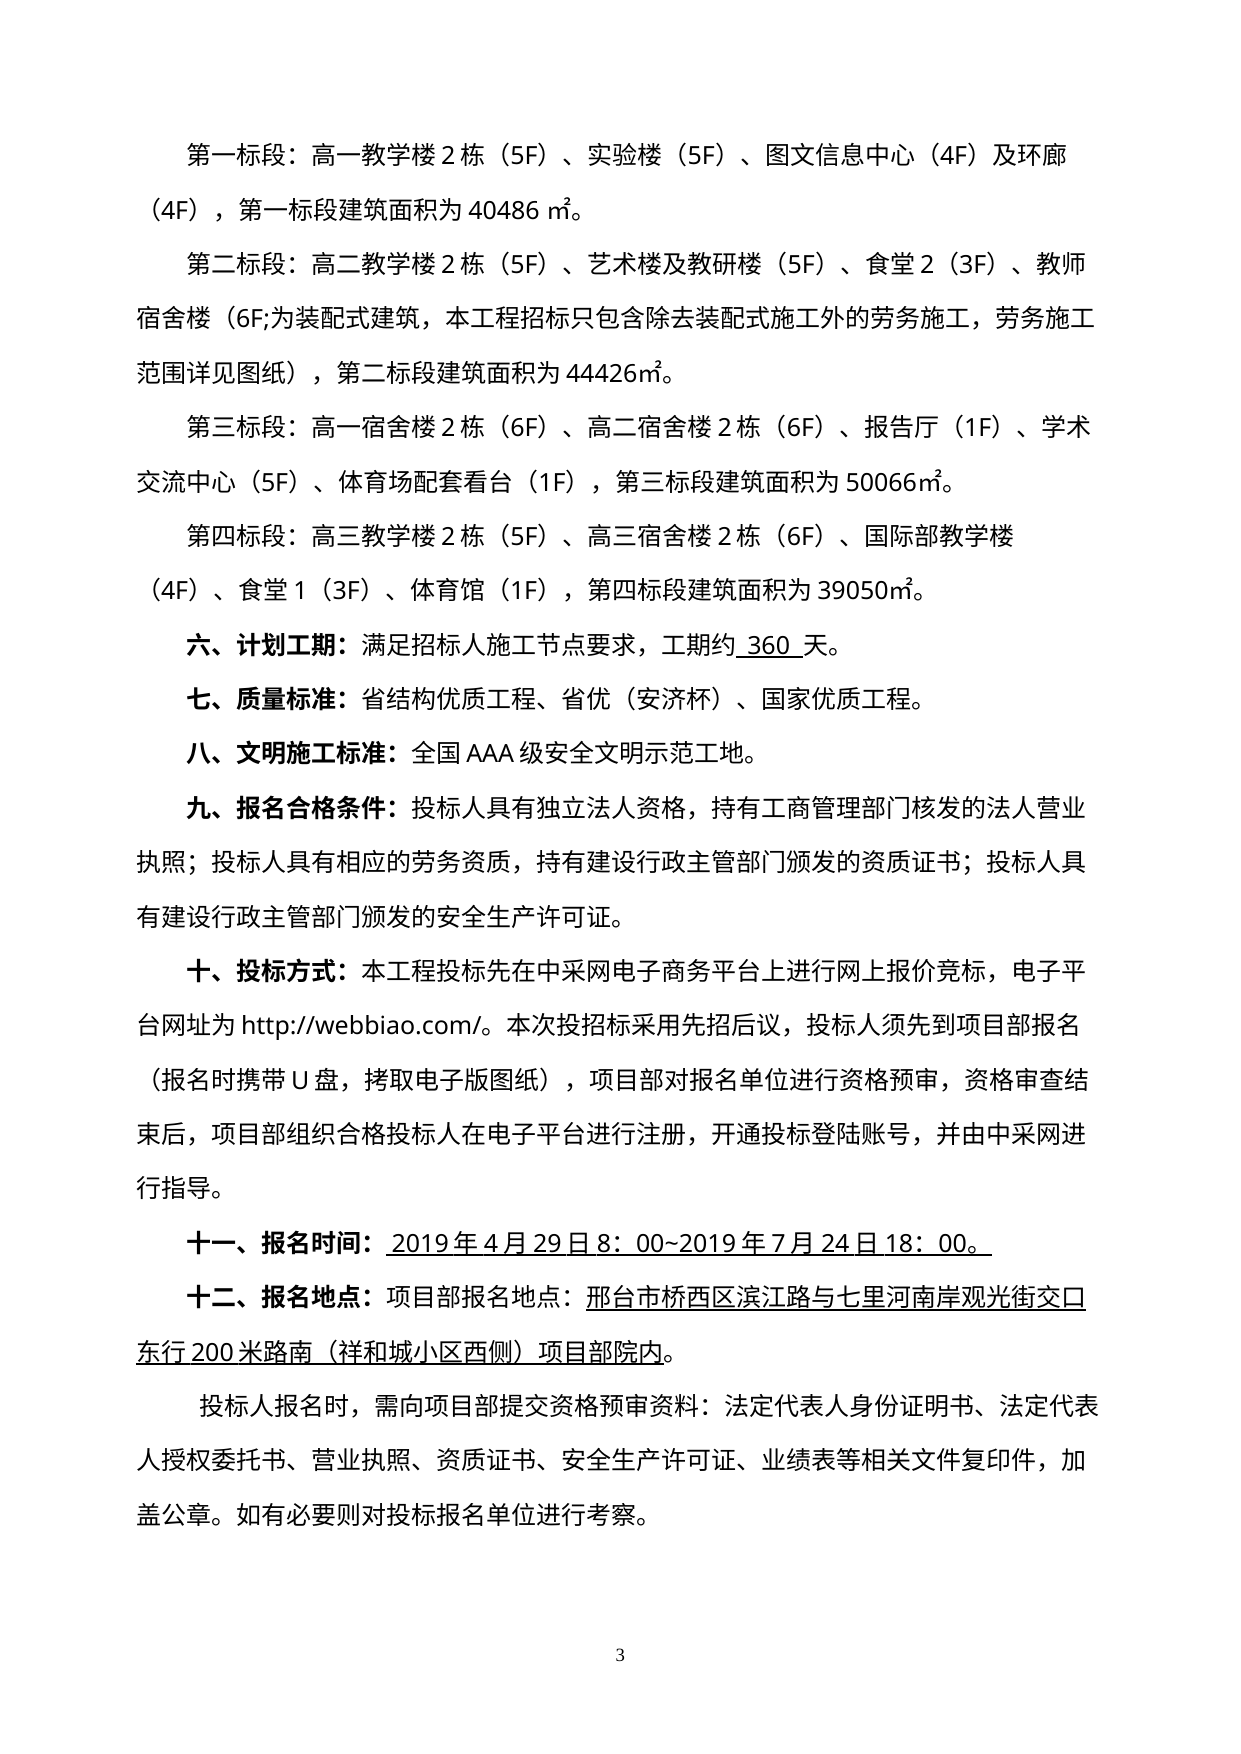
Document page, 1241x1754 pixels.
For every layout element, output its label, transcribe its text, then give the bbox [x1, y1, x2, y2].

text 第一标段：高一教学楼2栋（5F）、实验楼（5F）、图文信息中心（4F）及环廊（4F），第一标段建筑面积为40486 ㎡。 [136, 136, 1104, 226]
text 第二标段：高二教学楼2栋（5F）、艺术楼及教研楼（5F）、食堂2（3F）、教师宿舍楼（6F;为装配式建筑，本工程招标只包含除去装配式施工外的劳务施工，劳务施工范围详见图纸），第二标段建筑面积为44426㎡。 [136, 244, 1104, 389]
text 第三标段：高一宿舍楼2栋（6F）、高二宿舍楼2栋（6F）、报告厅（1F）、学术交流中心（5F）、体育场配套看台（1F），第三标段建筑面积为50066㎡。 [136, 408, 1104, 498]
text 九、报名合格条件：投标人具有独立法人资格，持有工商管理部门核发的法人营业执照；投标人具有相应的劳务资质，持有建设行政主管部门颁发的资质证书；投标人具有建设行政主管部门颁发的安全生产许可证。 [136, 788, 1104, 933]
text 投标人报名时，需向项目部提交资格预审资料：法定代表人身份证明书、法定代表人授权委托书、营业执照、资质证书、安全生产许可证、业绩表等相关文件复印件，加盖公章。如有必要则对投标报名单位进行考察。 [136, 1386, 1104, 1531]
text 十一、报名时间： 2019年4月29日8：00~2019年7月 24日18：00。 [136, 1223, 1104, 1259]
text 六、计划工期：满足招标人施工节点要求，工期约 360 天。 [136, 625, 1104, 661]
text 十、投标方式：本工程投标先在中采网电子商务平台上进行网上报价竞标，电子平台网址为http://webbiao.com/。本次投招标采用先招后议，投标人须先到项目部报名（报名时携带U盘，拷取电子版图纸），项目部对报名单位进行资格预审，资格审查结束后，项目部组织合格投标人在电子平台进行注册，开通投标登陆账号，并由中采网进行指导。 [136, 951, 1104, 1205]
text 十二、报名地点：项目部报名地点：邢台市桥西区滨江路与七里河南岸观光街交口东行200米路南（祥和城小区西侧）项目部院内。 [136, 1278, 1104, 1368]
text 第四标段：高三教学楼2栋（5F）、高三宿舍楼2栋（6F）、国际部教学楼（4F）、食堂1（3F）、体育馆（1F），第四标段建筑面积为39050㎡。 [136, 516, 1104, 607]
text 七、质量标准：省结构优质工程、省优（安济杯）、国家优质工程。 [136, 679, 1104, 716]
text 八、文明施工标准：全国AAA级安全文明示范工地。 [136, 734, 1104, 770]
